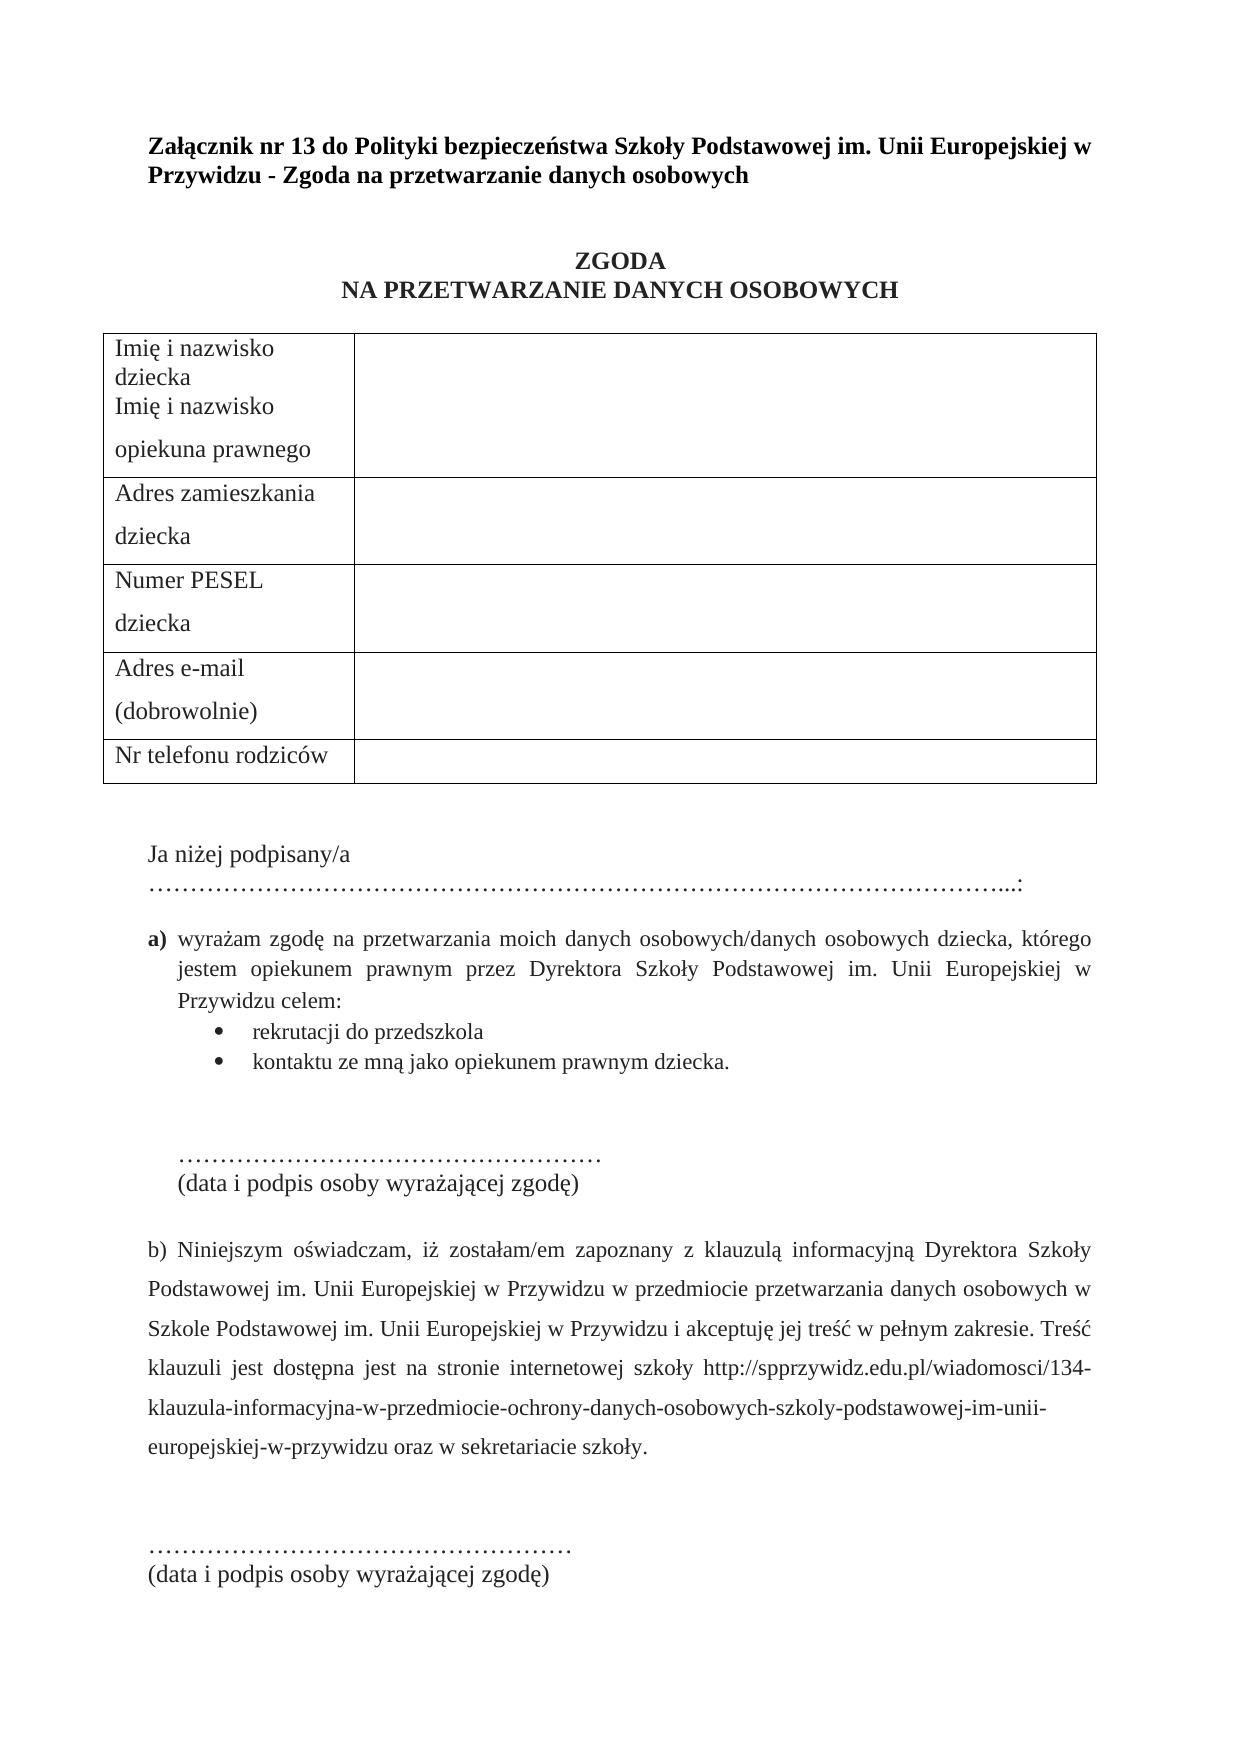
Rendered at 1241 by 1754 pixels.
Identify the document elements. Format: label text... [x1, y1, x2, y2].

table_cell Adres zamieszkania dziecka [104, 478, 354, 564]
subtitle Załącznik nr 13 do Polityki bezpieczeństwa Szkoły Podstawowej im. Unii Europejskiej w Przywidzu - Zgoda na przetwarzanie danych osobowych [148, 131, 1093, 189]
list kontaktu ze mną jako opiekunem prawnym dziecka. [215, 1048, 1093, 1075]
table_cell [355, 740, 1096, 783]
list b) Niniejszym oświadczam, iż zostałam/em zapoznany z klauzulą informacyjną Dyrektora Szkoły Podstawowej im. Unii Europejskiej w Przywidzu w przedmiocie przetwarzania danych osobowych w Szkole Podstawowej im. Unii Europejskiej w Przywidzu i akceptuję jej treść w pełnym zakresie. Treść klauzuli jest dostępna jest na stronie internetowej szkoły http://spprzywidz.edu.pl/wiadomosci/134-klauzula-informacyjna-w-przedmiocie-ochrony-danych-osobowych-szkoly-podstawowej-im-unii-europejskiej-w-przywidzu oraz w sekretariacie szkoły. [148, 1236, 1093, 1460]
text …………………………………………… [148, 1530, 1093, 1559]
table_cell Numer PESEL dziecka [104, 565, 354, 652]
table_header [355, 334, 1096, 477]
text NA PRZETWARZANIE DANYCH OSOBOWYCH [148, 275, 1093, 304]
list rekrutacji do przedszkola [215, 1018, 1093, 1044]
text (data i podpis osoby wyrażającej zgodę) [177, 1168, 1093, 1196]
table_header Imię i nazwisko dziecka Imię i nazwisko opiekuna prawnego [104, 334, 354, 477]
table_cell Adres e-mail (dobrowolnie) [104, 653, 354, 739]
text (data i podpis osoby wyrażającej zgodę) [148, 1559, 1093, 1588]
table_cell [355, 565, 1096, 652]
table_cell [355, 653, 1096, 739]
table_cell [355, 478, 1096, 564]
text …………………………………………… [177, 1139, 1093, 1168]
table_cell Nr telefonu rodziców [104, 740, 354, 783]
text ZGODA [148, 246, 1093, 275]
list wyrażam zgodę na przetwarzania moich danych osobowych/danych osobowych dziecka, którego jestem opiekunem prawnym przez Dyrektora Szkoły Podstawowej im. Unii Europejskiej w Przywidzu celem: [148, 925, 1093, 1014]
text Ja niżej podpisany/a …………………………………………………………………………………………...: [148, 839, 1093, 896]
